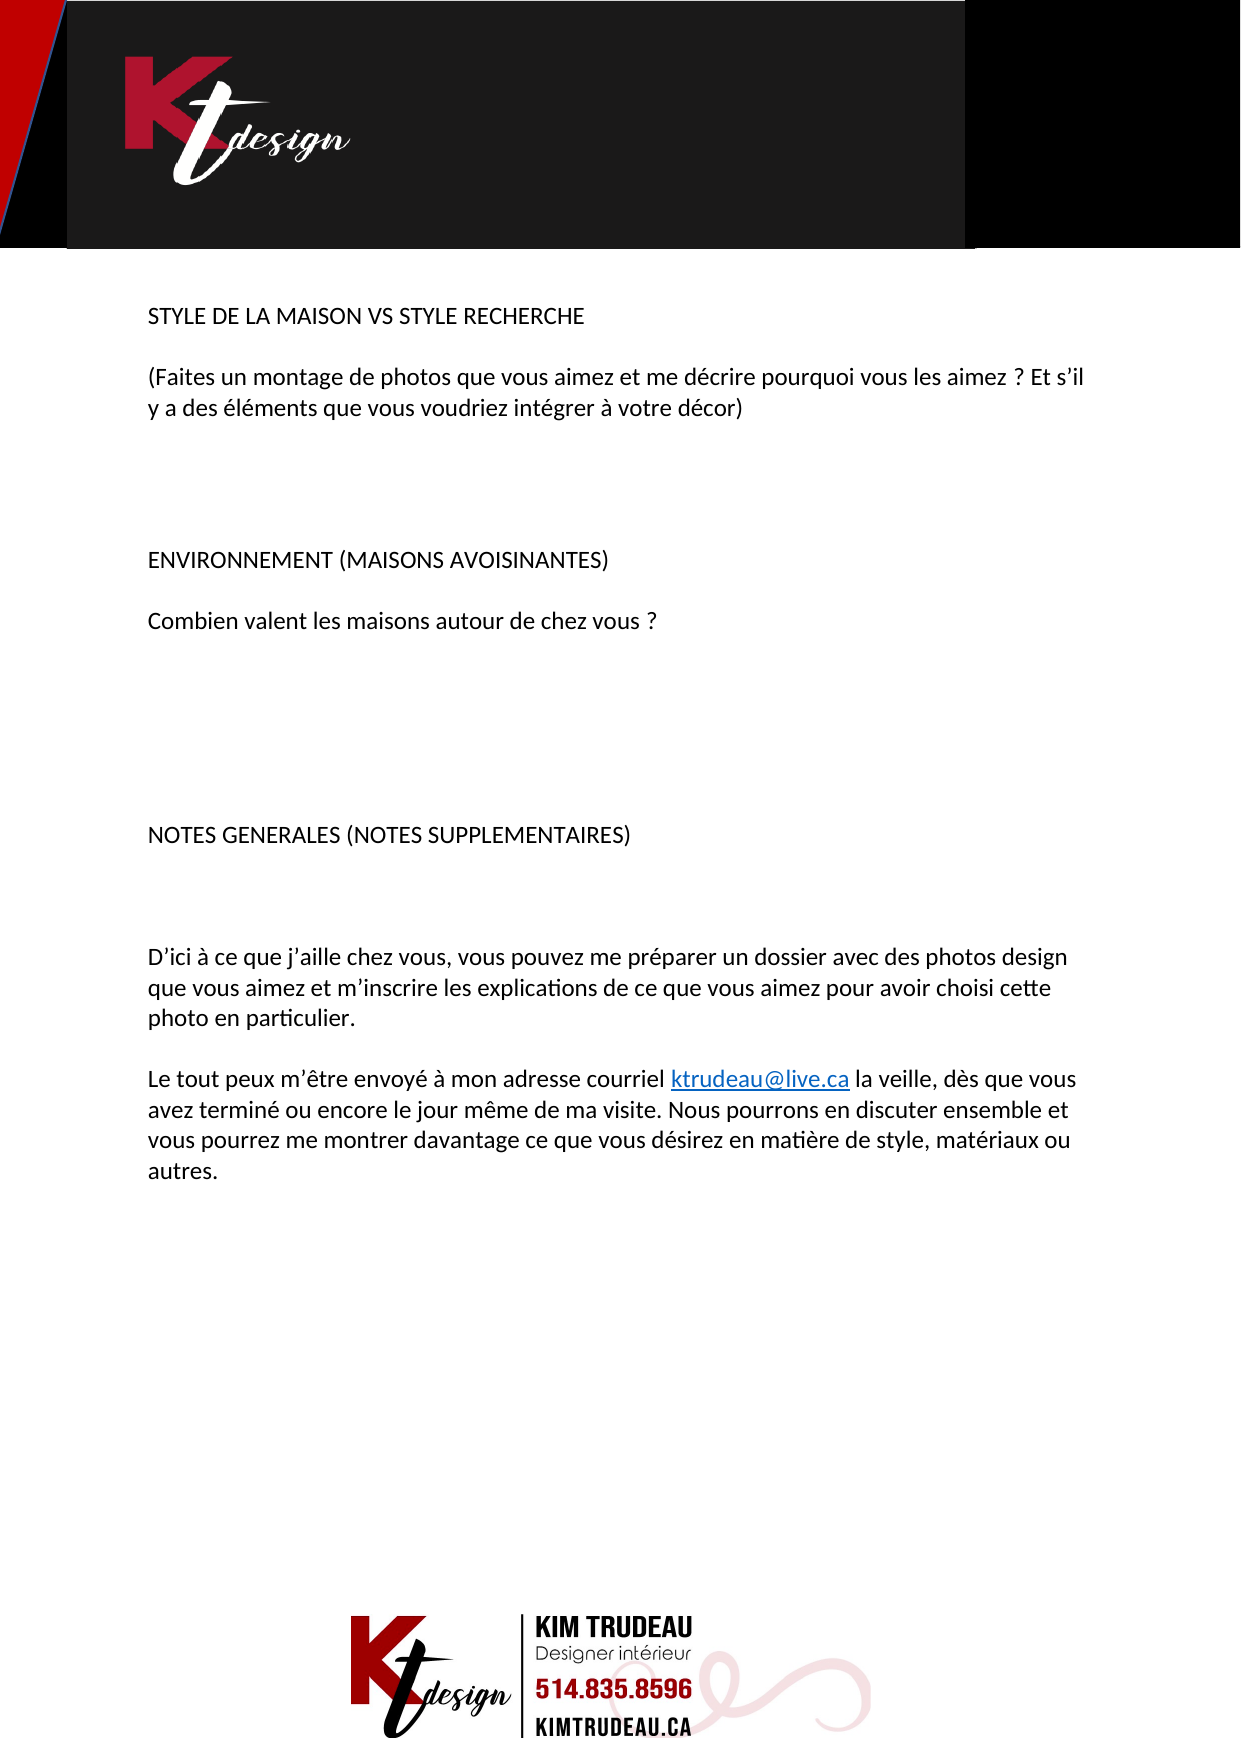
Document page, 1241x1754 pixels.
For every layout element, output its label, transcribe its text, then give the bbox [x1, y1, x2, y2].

text D’ici à ce que j’aille chez vous, vous pouvez me préparer un dossier avec des photos design que vous aimez et m’inscrire les explications de ce que vous aimez pour avoir choisi cette photo en particulier. [148, 941, 1093, 1033]
text Le tout peux m’être envoyé à mon adresse courriel ktrudeau@live.ca la veille, dès que vous avez terminé ou encore le jour même de ma visite. Nous pourrons en discuter ensemble et vous pourrez me montrer davantage ce que vous désirez en matière de style, matériaux ou autres. [148, 1063, 1093, 1185]
text ENVIRONNEMENT (MAISONS AVOISINANTES) [148, 544, 1093, 575]
text (Faites un montage de photos que vous aimez et me décrire pourquoi vous les aimez ? Et s’il y a des éléments que vous voudriez intégrer à votre décor) [148, 361, 1093, 422]
text STYLE DE LA MAISON VS STYLE RECHERCHE [148, 300, 1093, 331]
picture [349, 1614, 870, 1737]
text NOTES GENERALES (NOTES SUPPLEMENTAIRES) [148, 819, 1093, 849]
text Combien valent les maisons autour de chez vous ? [148, 605, 1093, 636]
picture [66, 0, 977, 249]
